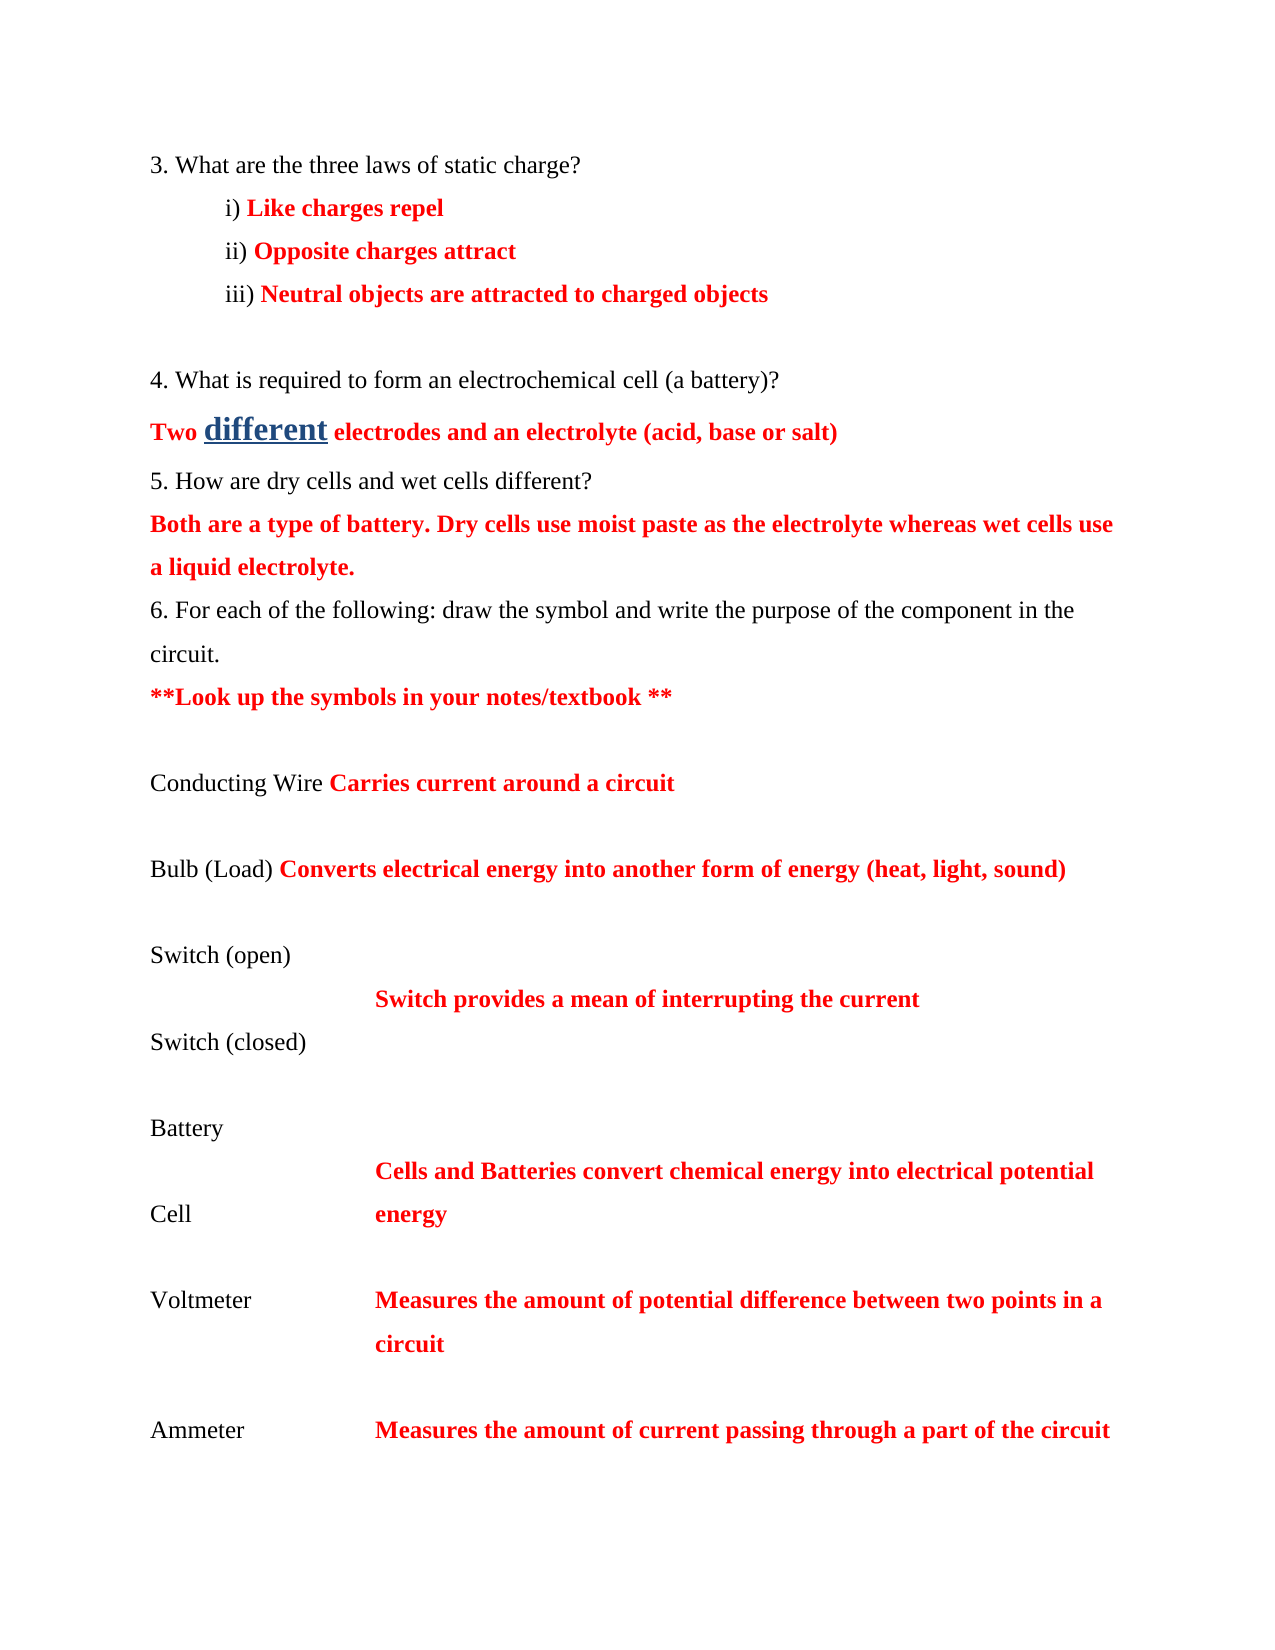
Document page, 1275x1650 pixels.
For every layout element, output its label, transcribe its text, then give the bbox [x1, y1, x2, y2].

text iii) Neutral objects are attracted to charged objects [150, 279, 1125, 308]
text Cell energy [150, 1199, 1125, 1228]
text 6. For each of the following: draw the symbol and write the purpose of the component in the circuit. [150, 596, 1125, 667]
text Ammeter Measures the amount of current passing through a part of the circuit [150, 1415, 1125, 1444]
text Conducting Wire Carries current around a circuit [150, 768, 1125, 797]
text Switch provides a mean of interrupting the current [150, 984, 1125, 1012]
text Voltmeter Measures the amount of potential difference between two points in a circuit [150, 1286, 1125, 1357]
text 5. How are dry cells and wet cells different? [150, 466, 1125, 495]
text **Look up the symbols in your notes/textbook ** [150, 682, 1125, 711]
text 3. What are the three laws of static charge? [150, 150, 1125, 179]
text Battery [150, 1113, 1125, 1142]
text Switch (open) [150, 941, 1125, 969]
text ii) Opposite charges attract [150, 236, 1125, 265]
text Cells and Batteries convert chemical energy into electrical potential [150, 1156, 1125, 1185]
text Both are a type of battery. Dry cells use moist paste as the electrolyte whereas wet cells use a liquid electrolyte. [150, 509, 1125, 581]
text i) Like charges repel [150, 193, 1125, 222]
text Two different electrodes and an electrolyte (acid, base or salt) [150, 409, 1125, 447]
text Bulb (Load) Converts electrical energy into another form of energy (heat, light, sound) [150, 854, 1125, 883]
text 4. What is required to form an electrochemical cell (a battery)? [150, 366, 1125, 394]
text Switch (closed) [150, 1027, 1125, 1056]
